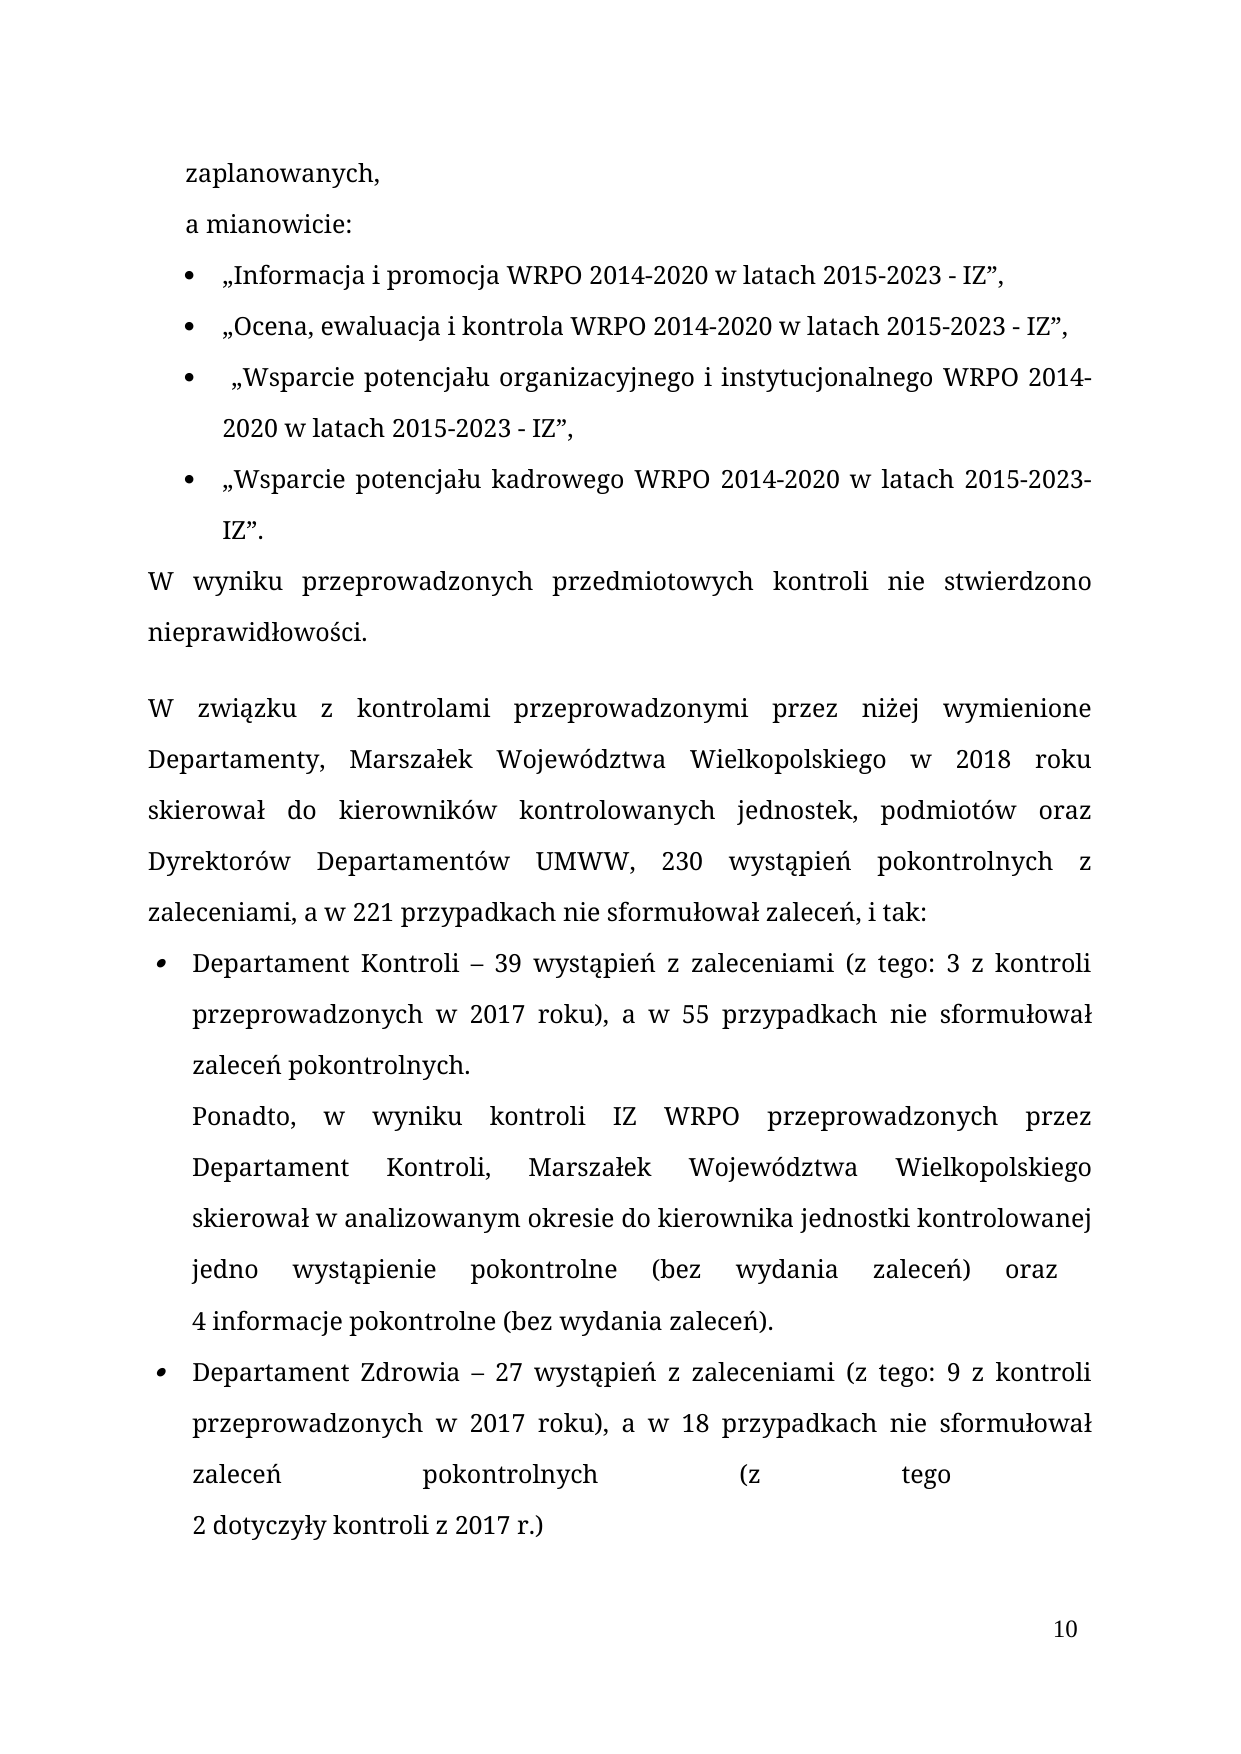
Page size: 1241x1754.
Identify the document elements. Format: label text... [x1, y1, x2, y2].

list „Informacja i promocja WRPO 2014-2020 w latach 2015-2023 - IZ”, [185, 257, 1093, 291]
list „Ocena, ewaluacja i kontrola WRPO 2014-2020 w latach 2015-2023 - IZ”, [185, 308, 1093, 342]
list „Wsparcie potencjału organizacyjnego i instytucjonalnego WRPO 2014-2020 w latach 2015-2023 - IZ”, [185, 359, 1093, 444]
list Departament Kontroli – 39 wystąpień z zaleceniami (z tego: 3 z kontroli przeprowadzonych w 2017 roku), a w 55 przypadkach nie sformułował zaleceń pokontrolnych. [154, 946, 1093, 1082]
list Departament Zdrowia – 27 wystąpień z zaleceniami (z tego: 9 z kontroli przeprowadzonych w 2017 roku), a w 18 przypadkach nie sformułował zaleceń pokontrolnych (z tego 2 dotyczyły kontroli z 2017 r.) [154, 1354, 1093, 1541]
list „Wsparcie potencjału kadrowego WRPO 2014-2020 w latach 2015-2023-IZ”. [185, 462, 1093, 547]
list W wyniku przeprowadzonych przedmiotowych kontroli nie stwierdzono nieprawidłowości. [148, 564, 1093, 649]
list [148, 155, 1093, 240]
text Ponadto, w wyniku kontroli IZ WRPO przeprowadzonych przez Departament Kontroli, Marszałek Województwa Wielkopolskiego skierował w analizowanym okresie do kierownika jednostki kontrolowanej jedno wystąpienie pokontrolne (bez wydania zaleceń) oraz 4 informacje pokontrolne (bez wydania zaleceń). [192, 1099, 1093, 1337]
text W związku z kontrolami przeprowadzonymi przez niżej wymienione Departamenty, Marszałek Województwa Wielkopolskiego w 2018 roku skierował do kierowników kontrolowanych jednostek, podmiotów oraz Dyrektorów Departamentów UMWW, 230 wystąpień pokontrolnych z zaleceniami, a w 221 przypadkach nie sformułował zaleceń, i tak: [148, 691, 1093, 929]
